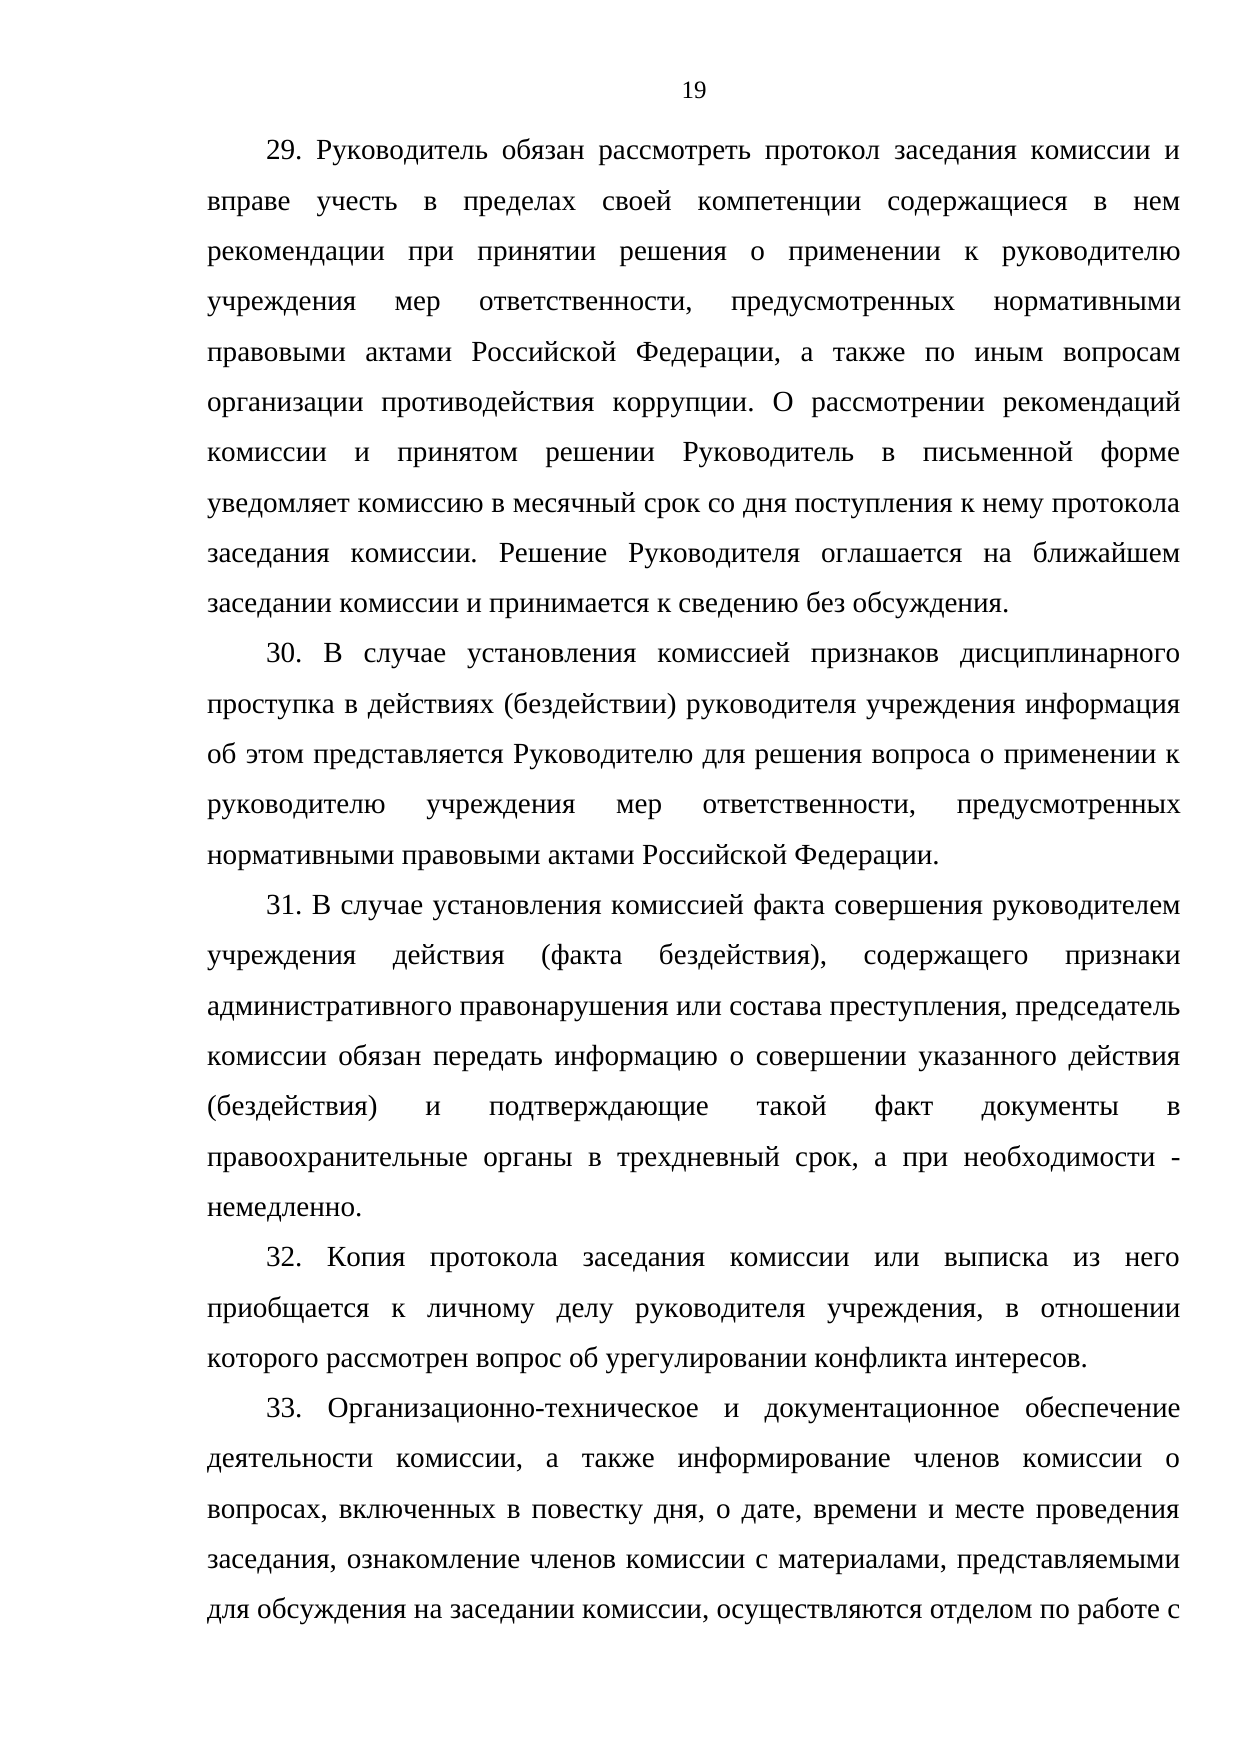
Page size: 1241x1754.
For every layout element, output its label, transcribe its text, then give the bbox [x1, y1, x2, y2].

text 31. В случае установления комиссией факта совершения руководителем учреждения действия (факта бездействия), содержащего признаки административного правонарушения или состава преступления, председатель комиссии обязан передать информацию о совершении указанного действия (бездействия) и подтверждающие такой факт документы в правоохранительные органы в трехдневный срок, а при необходимости - немедленно. [207, 887, 1181, 1223]
text 32. Копия протокола заседания комиссии или выписка из него приобщается к личному делу руководителя учреждения, в отношении которого рассмотрен вопрос об урегулировании конфликта интересов. [207, 1239, 1181, 1373]
text 30. В случае установления комиссией признаков дисциплинарного проступка в действиях (бездействии) руководителя учреждения информация об этом представляется Руководителю для решения вопроса о применении к руководителю учреждения мер ответственности, предусмотренных нормативными правовыми актами Российской Федерации. [207, 636, 1181, 870]
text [207, 1390, 1181, 1625]
text 29. Руководитель обязан рассмотреть протокол заседания комиссии и вправе учесть в пределах своей компетенции содержащиеся в нем рекомендации при принятии решения о применении к руководителю учреждения мер ответственности, предусмотренных нормативными правовыми актами Российской Федерации, а также по иным вопросам организации противодействия коррупции. О рассмотрении рекомендаций комиссии и принятом решении Руководитель в письменной форме уведомляет комиссию в месячный срок со дня поступления к нему протокола заседания комиссии. Решение Руководителя оглашается на ближайшем заседании комиссии и принимается к сведению без обсуждения. [207, 132, 1181, 619]
